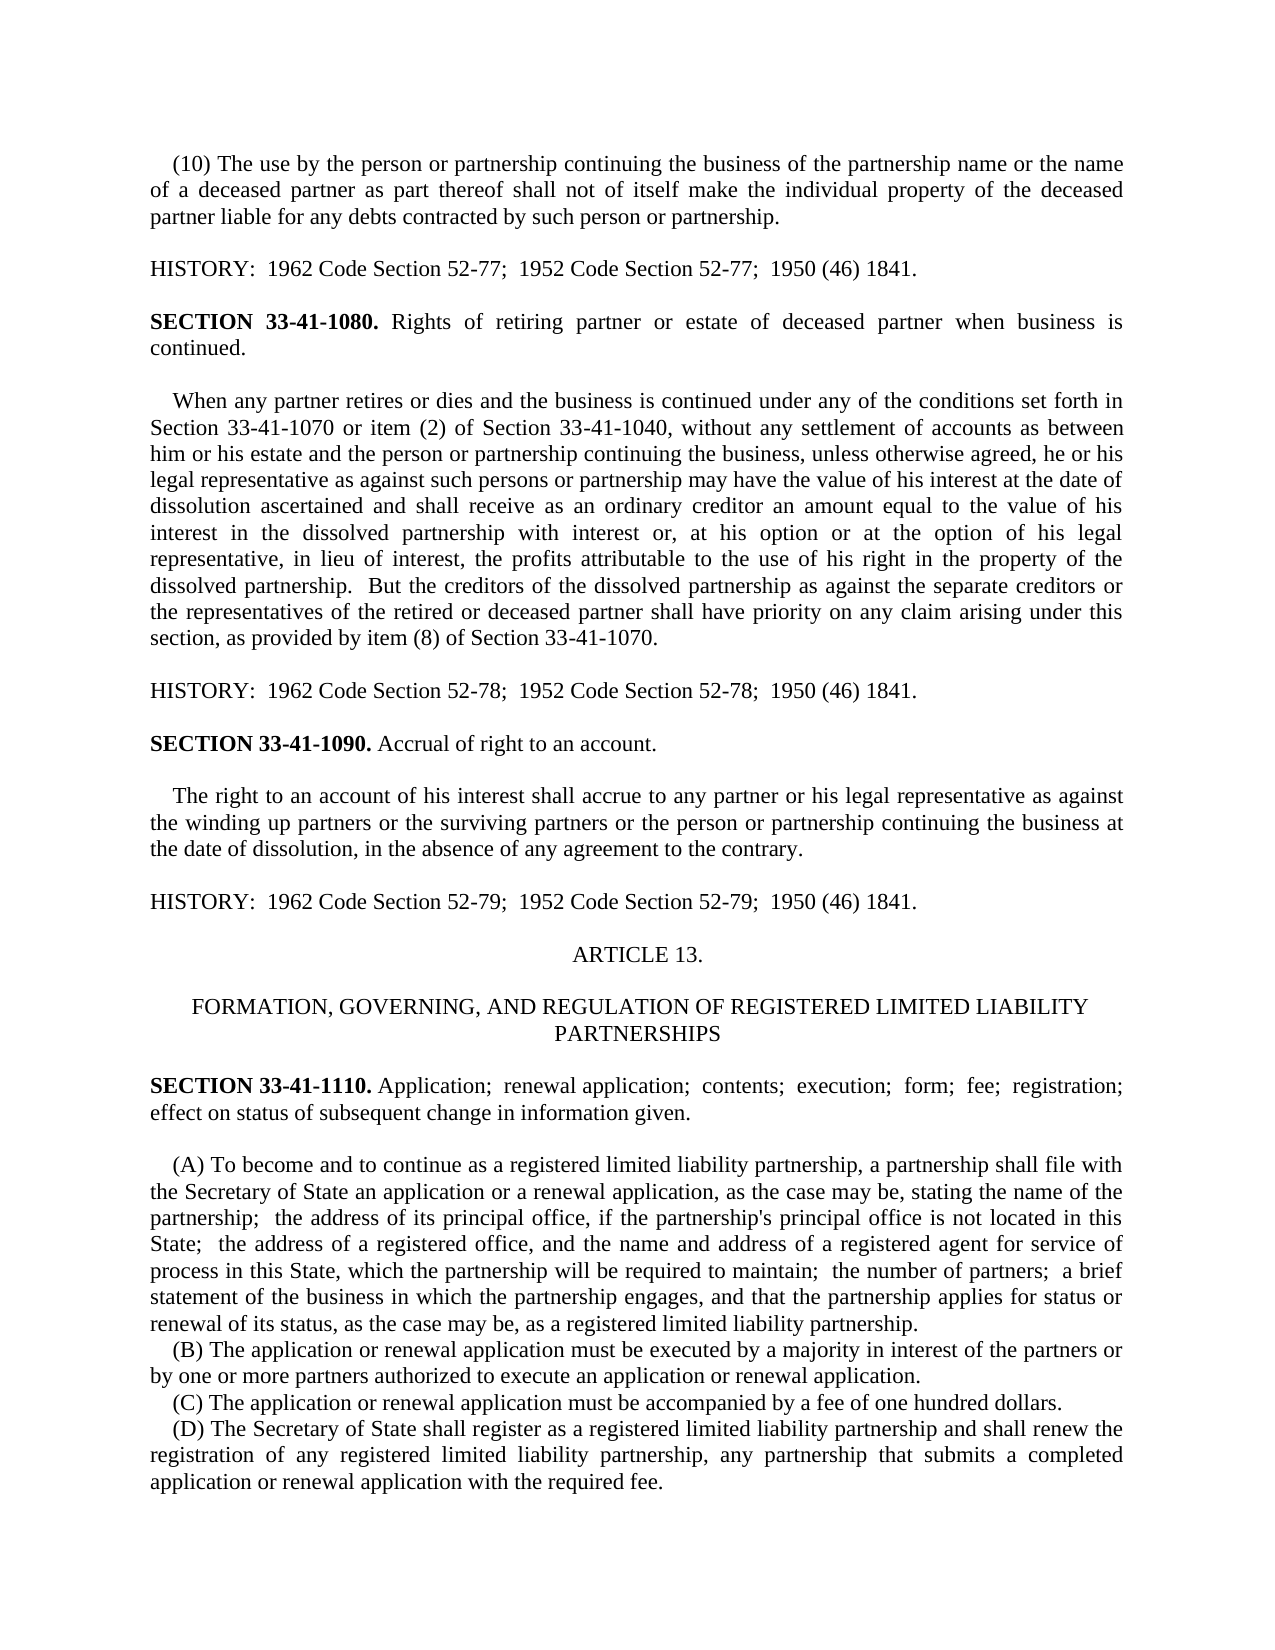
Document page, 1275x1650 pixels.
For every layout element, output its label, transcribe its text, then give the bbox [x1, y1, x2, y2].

text HISTORY: 1962 Code Section 52-77; 1952 Code Section 52-77; 1950 (46) 1841. [150, 255, 1125, 282]
text FORMATION, GOVERNING, AND REGULATION OF REGISTERED LIMITED LIABILITY PARTNERSHIPS [150, 993, 1125, 1046]
text (B) The application or renewal application must be executed by a majority in interest of the partners or by one or more partners authorized to execute an application or renewal application. [150, 1336, 1125, 1389]
text SECTION 33-41-1080. Rights of retiring partner or estate of deceased partner when business is continued. [150, 308, 1125, 361]
text HISTORY: 1962 Code Section 52-79; 1952 Code Section 52-79; 1950 (46) 1841. [150, 888, 1125, 914]
text ARTICLE 13. [150, 941, 1125, 967]
text (10) The use by the person or partnership continuing the business of the partnership name or the name of a deceased partner as part thereof shall not of itself make the individual property of the deceased partner liable for any debts contracted by such person or partnership. [150, 150, 1125, 229]
text When any partner retires or dies and the business is continued under any of the conditions set forth in Section 33-41-1070 or item (2) of Section 33-41-1040, without any settlement of accounts as between him or his estate and the person or partnership continuing the business, unless otherwise agreed, he or his legal representative as against such persons or partnership may have the value of his interest at the date of dissolution ascertained and shall receive as an ordinary creditor an amount equal to the value of his interest in the dissolved partnership with interest or, at his option or at the option of his legal representative, in lieu of interest, the profits attributable to the use of his right in the property of the dissolved partnership. But the creditors of the dissolved partnership as against the separate creditors or the representatives of the retired or deceased partner shall have priority on any claim arising under this section, as provided by item (8) of Section 33-41-1070. [150, 387, 1125, 651]
text The right to an account of his interest shall accrue to any partner or his legal representative as against the winding up partners or the surviving partners or the person or partnership continuing the business at the date of dissolution, in the absence of any agreement to the contrary. [150, 782, 1125, 862]
text (C) The application or renewal application must be accompanied by a fee of one hundred dollars. [150, 1389, 1125, 1415]
text SECTION 33-41-1110. Application; renewal application; contents; execution; form; fee; registration; effect on status of subsequent change in information given. [150, 1072, 1125, 1125]
text (A) To become and to continue as a registered limited liability partnership, a partnership shall file with the Secretary of State an application or a renewal application, as the case may be, stating the name of the partnership; the address of its principal office, if the partnership's principal office is not located in this State; the address of a registered office, and the name and address of a registered agent for service of process in this State, which the partnership will be required to maintain; the number of partners; a brief statement of the business in which the partnership engages, and that the partnership applies for status or renewal of its status, as the case may be, as a registered limited liability partnership. [150, 1151, 1125, 1336]
text HISTORY: 1962 Code Section 52-78; 1952 Code Section 52-78; 1950 (46) 1841. [150, 677, 1125, 703]
text SECTION 33-41-1090. Accrual of right to an account. [150, 730, 1125, 756]
text (D) The Secretary of State shall register as a registered limited liability partnership and shall renew the registration of any registered limited liability partnership, any partnership that submits a completed application or renewal application with the required fee. [150, 1415, 1125, 1494]
